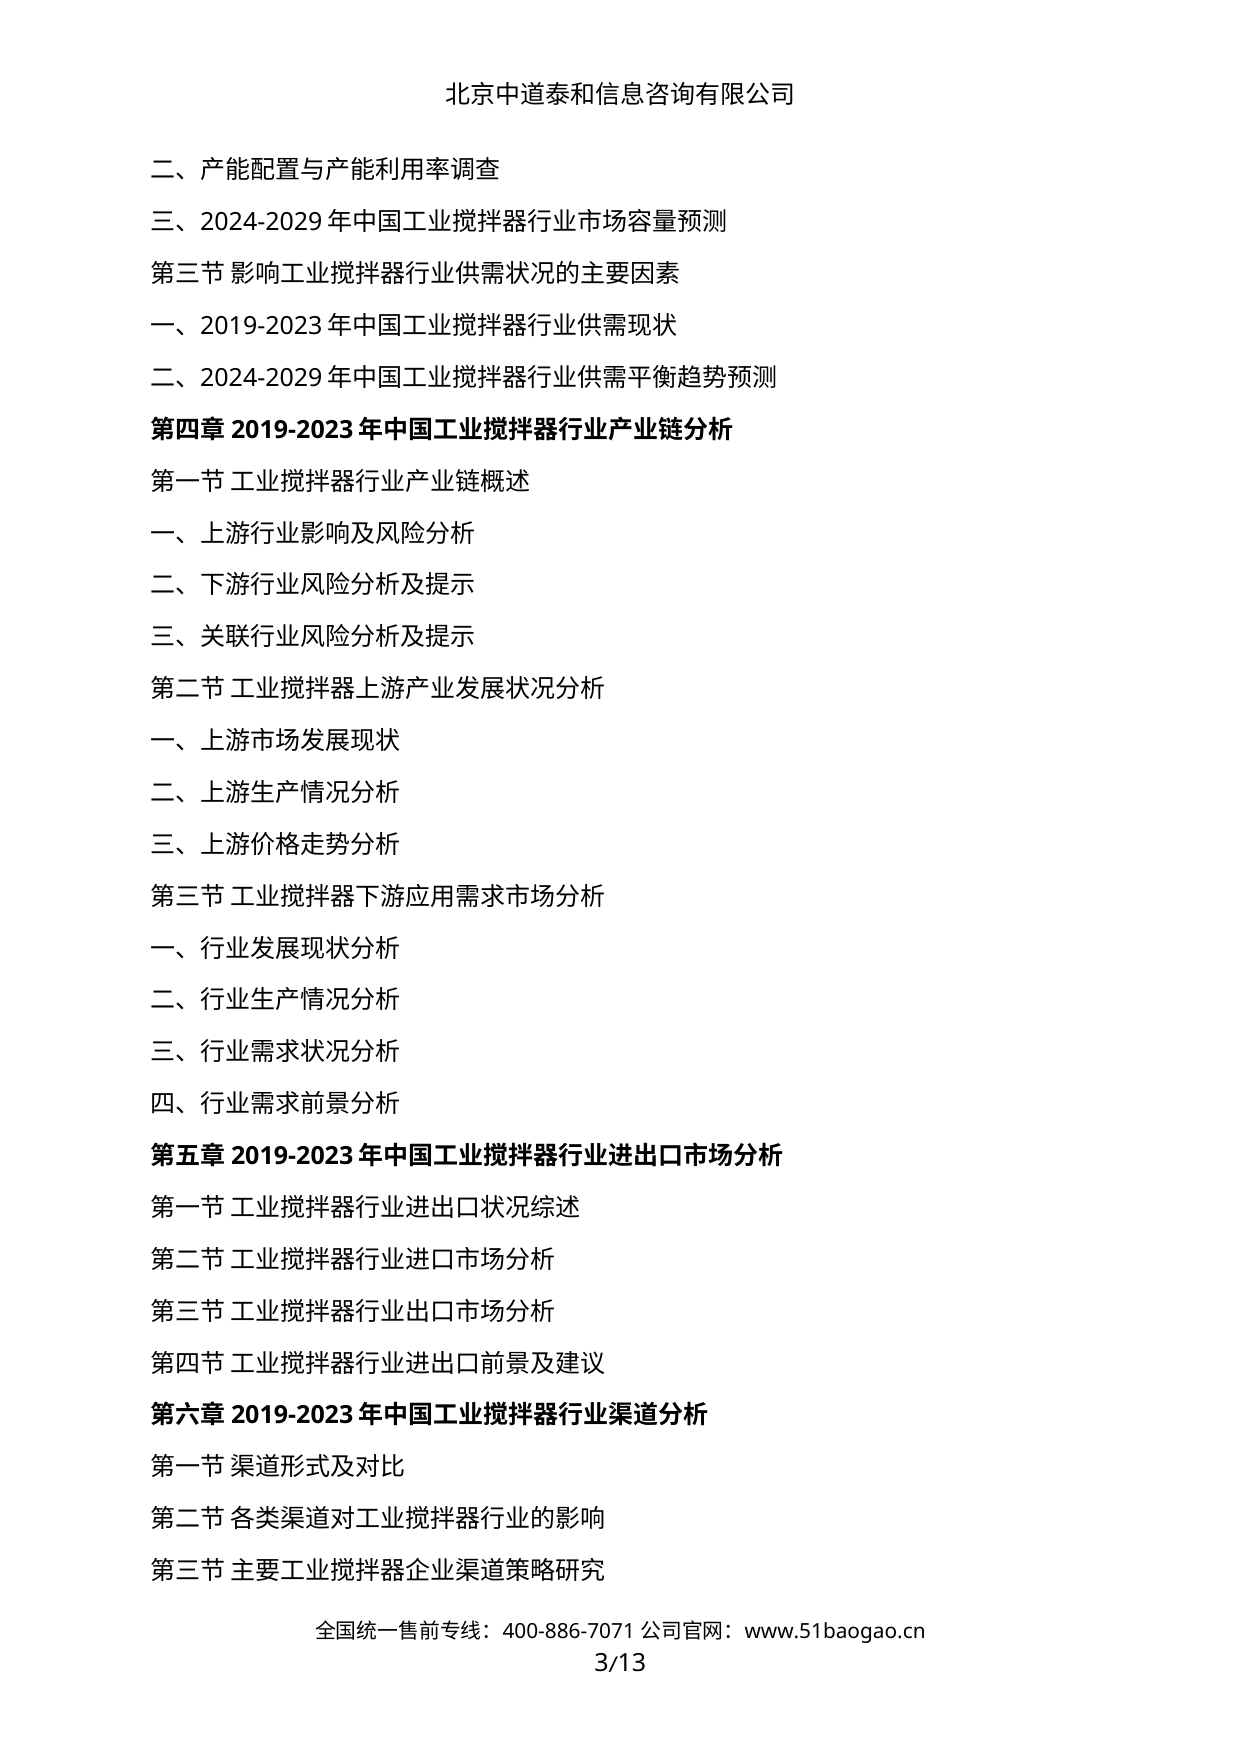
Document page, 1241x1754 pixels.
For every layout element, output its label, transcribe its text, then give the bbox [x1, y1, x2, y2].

text 二、2024-2029年中国工业搅拌器行业供需平衡趋势预测 [150, 357, 1090, 394]
text 第一节 工业搅拌器行业进出口状况综述 [150, 1187, 1090, 1224]
text 二、产能配置与产能利用率调查 [150, 150, 1090, 186]
text 二、上游生产情况分析 [150, 772, 1090, 809]
text 第四章 2019-2023年中国工业搅拌器行业产业链分析 [150, 409, 1090, 446]
text 第二节 工业搅拌器上游产业发展状况分析 [150, 669, 1090, 705]
text 第一节 渠道形式及对比 [150, 1447, 1090, 1483]
text 第一节 工业搅拌器行业产业链概述 [150, 461, 1090, 497]
text 第三节 工业搅拌器行业出口市场分析 [150, 1291, 1090, 1327]
text 二、下游行业风险分析及提示 [150, 565, 1090, 601]
text 二、行业生产情况分析 [150, 980, 1090, 1016]
text 三、行业需求状况分析 [150, 1032, 1090, 1068]
text 第三节 影响工业搅拌器行业供需状况的主要因素 [150, 254, 1090, 290]
text 第二节 工业搅拌器行业进口市场分析 [150, 1239, 1090, 1276]
text 一、行业发展现状分析 [150, 928, 1090, 964]
text 第三节 工业搅拌器下游应用需求市场分析 [150, 876, 1090, 912]
text 第五章 2019-2023年中国工业搅拌器行业进出口市场分析 [150, 1136, 1090, 1172]
text 三、关联行业风险分析及提示 [150, 617, 1090, 653]
text 一、2019-2023年中国工业搅拌器行业供需现状 [150, 306, 1090, 342]
text 第六章 2019-2023年中国工业搅拌器行业渠道分析 [150, 1395, 1090, 1431]
text 第四节 工业搅拌器行业进出口前景及建议 [150, 1343, 1090, 1379]
text 第三节 主要工业搅拌器企业渠道策略研究 [150, 1551, 1090, 1587]
text 一、上游市场发展现状 [150, 721, 1090, 757]
text 第二节 各类渠道对工业搅拌器行业的影响 [150, 1499, 1090, 1535]
text 三、上游价格走势分析 [150, 824, 1090, 861]
text 三、2024-2029年中国工业搅拌器行业市场容量预测 [150, 202, 1090, 238]
text 一、上游行业影响及风险分析 [150, 513, 1090, 549]
text 四、行业需求前景分析 [150, 1084, 1090, 1120]
